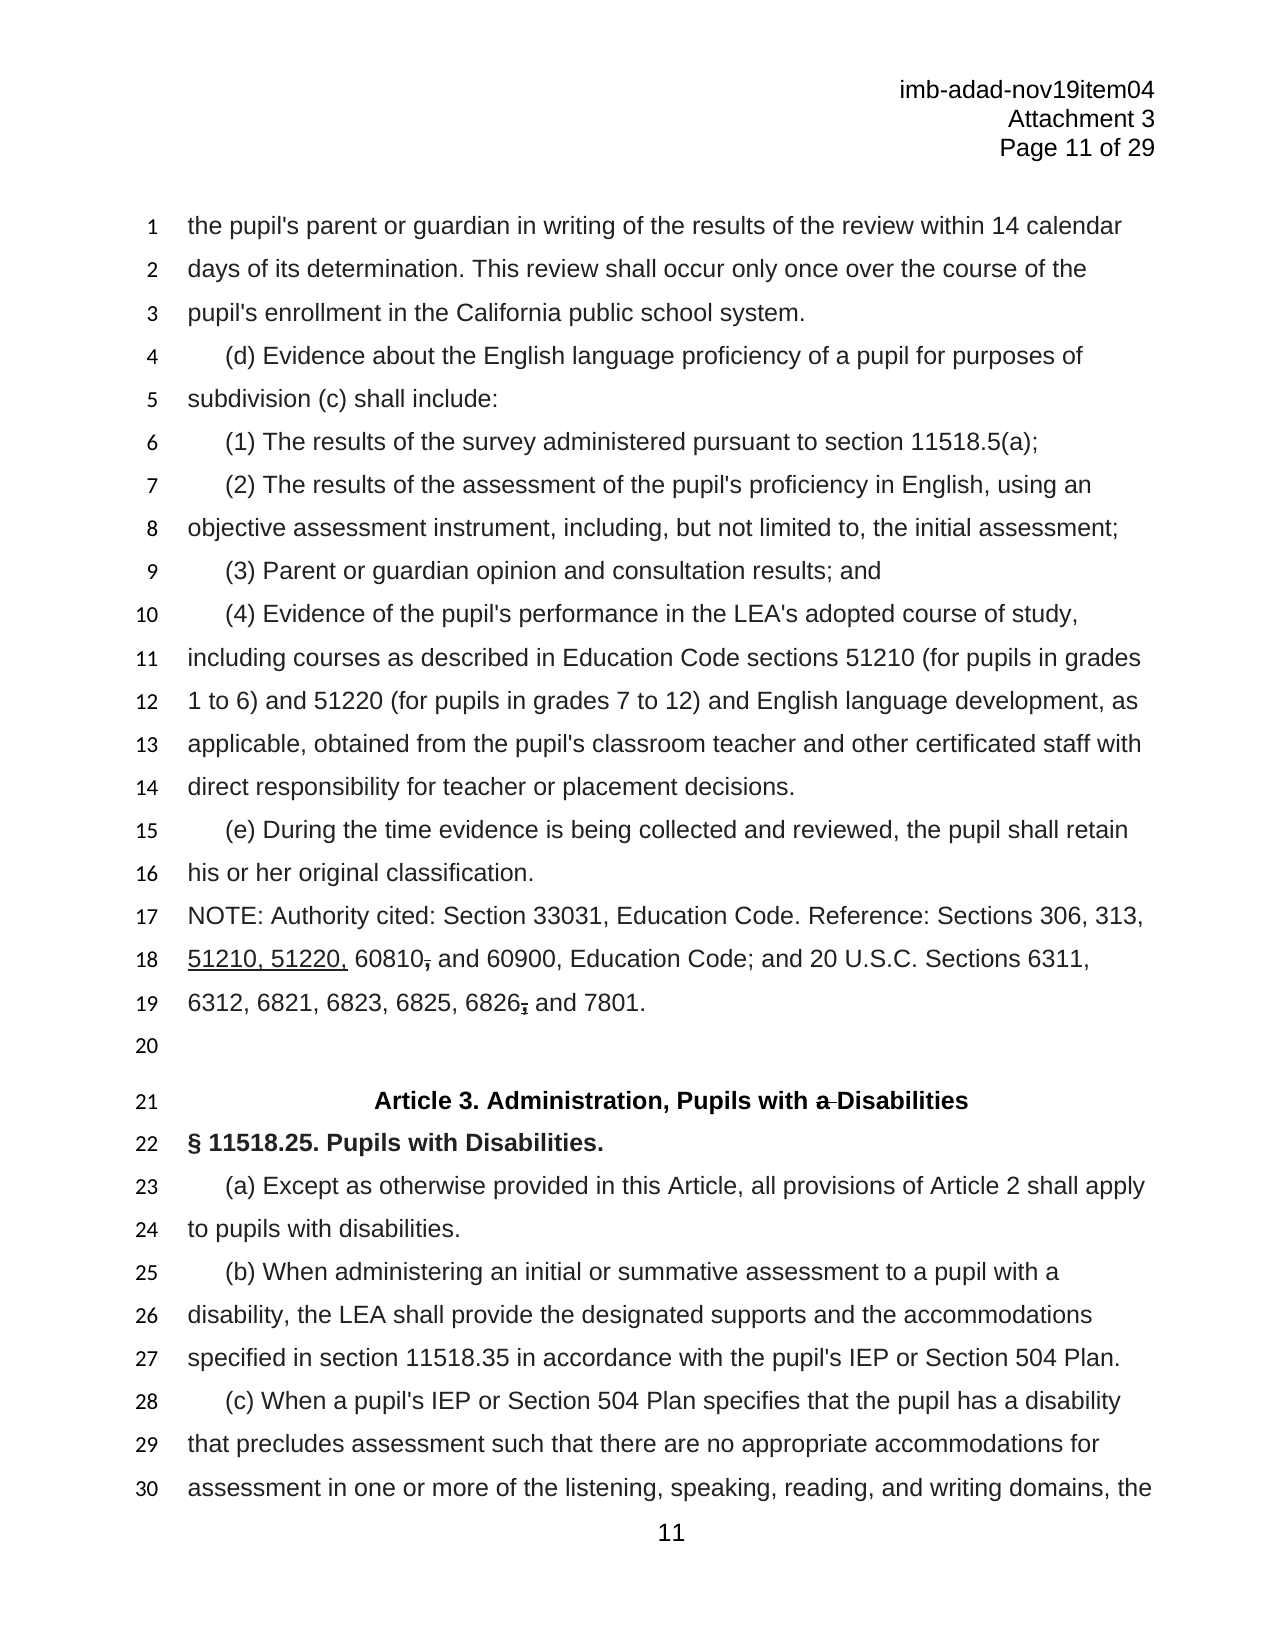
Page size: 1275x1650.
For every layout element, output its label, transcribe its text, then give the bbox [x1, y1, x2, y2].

subtitle Article 3. Administration, Pupils with a Disabilities [187, 1086, 1155, 1115]
text (1) The results of the survey administered pursuant to section 11518.5(a); [187, 427, 1155, 456]
subtitle § 11518.25. Pupils with Disabilities. [187, 1127, 1155, 1156]
text (a) Except as otherwise provided in this Article, all provisions of Article 2 shall apply to pupils with disabilities. [187, 1171, 1155, 1242]
text (4) Evidence of the pupil's performance in the LEA's adopted course of study, including courses as described in Education Code sections 51210 (for pupils in grades 1 to 6) and 51220 (for pupils in grades 7 to 12) and English language development, as applicable, obtained from the pupil's classroom teacher and other certificated staff with direct responsibility for teacher or placement decisions. [187, 599, 1155, 801]
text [187, 211, 1155, 326]
text (d) Evidence about the English language proficiency of a pupil for purposes of subdivision (c) shall include: [187, 341, 1155, 412]
text (b) When administering an initial or summative assessment to a pupil with a disability, the LEA shall provide the designated supports and the accommodations specified in section 11518.35 in accordance with the pupil's IEP or Section 504 Plan. [187, 1257, 1155, 1372]
text NOTE: Authority cited: Section 33031, Education Code. Reference: Sections 306, 313, 51210, 51220, 60810, and 60900, Education Code; and 20 U.S.C. Sections 6311, 6312, 6821, 6823, 6825, 6826, and 7801. [187, 901, 1155, 1016]
text (2) The results of the assessment of the pupil's proficiency in English, using an objective assessment instrument, including, but not limited to, the initial assessment; [187, 470, 1155, 542]
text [187, 1386, 1155, 1501]
text (e) During the time evidence is being collected and reviewed, the pupil shall retain his or her original classification. [187, 815, 1155, 887]
text (3) Parent or guardian opinion and consultation results; and [187, 556, 1155, 585]
